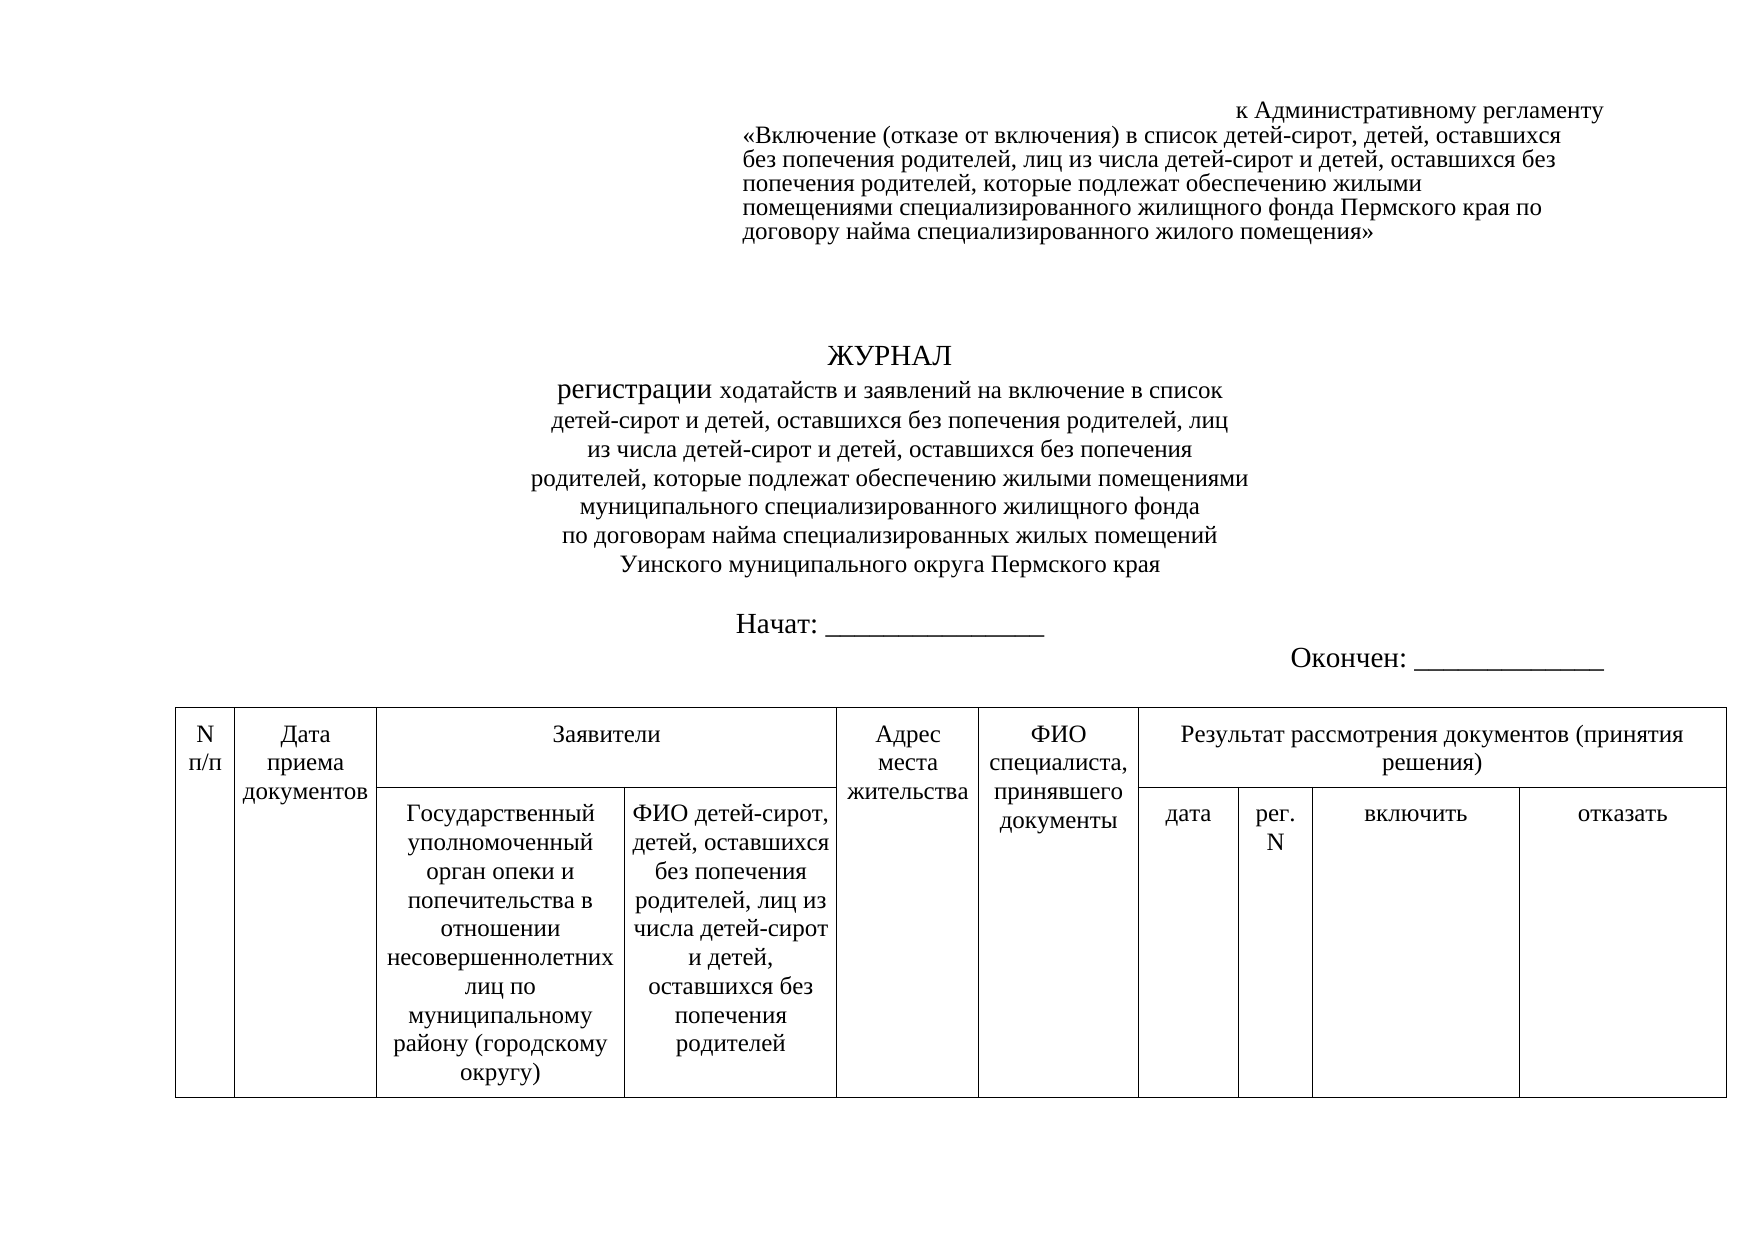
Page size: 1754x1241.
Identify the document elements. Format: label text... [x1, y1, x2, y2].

text детей-сирот и детей, оставшихся без попечения родителей, лиц [176, 405, 1604, 434]
text муниципального специализированного жилищного фонда [176, 491, 1604, 520]
table_cell дата [1139, 788, 1238, 1097]
text из числа детей-сирот и детей, оставшихся без попечения [176, 434, 1604, 463]
table_cell рег. N [1239, 788, 1312, 1097]
table_cell ФИО детей-сирот, детей, оставшихся без попечения родителей, лиц из числа детей-сирот и детей, оставшихся без попечения родителей [625, 788, 836, 1097]
text Уинского муниципального округа Пермского края [176, 549, 1604, 578]
table_header Дата приема документов [235, 708, 376, 1097]
text ЖУРНАЛ [176, 338, 1604, 372]
table_cell включить [1313, 788, 1519, 1097]
text «Включение (отказе от включения) в список детей-сирот, детей, оставшихся без попечения родителей, лиц из числа детей-сирот и детей, оставшихся без попечения родителей, которые подлежат обеспечению жилыми помещениями специализированного жилищного фонда Пермского края по договору найма специализированного жилого помещения» [742, 124, 1575, 244]
table_header Результат рассмотрения документов (принятия решения) [1139, 708, 1726, 787]
table_header Адрес места жительства [837, 708, 978, 1097]
text Начат: _______________ [176, 606, 1604, 640]
text родителей, которые подлежат обеспечению жилыми помещениями [176, 463, 1604, 491]
table_header N п/п [176, 708, 234, 1097]
text Окончен: _____________ [176, 640, 1604, 673]
table_header ФИО специалиста, принявшего документы [979, 708, 1138, 1097]
table_header Заявители [377, 708, 836, 787]
text к Административному регламенту [176, 96, 1604, 124]
text регистрации ходатайств и заявлений на включение в список [176, 372, 1604, 405]
table_cell Государственный уполномоченный орган опеки и попечительства в отношении несовершеннолетних лиц по муниципальному району (городскому округу) [377, 788, 624, 1097]
table_cell отказать [1520, 788, 1726, 1097]
text по договорам найма специализированных жилых помещений [176, 520, 1604, 549]
